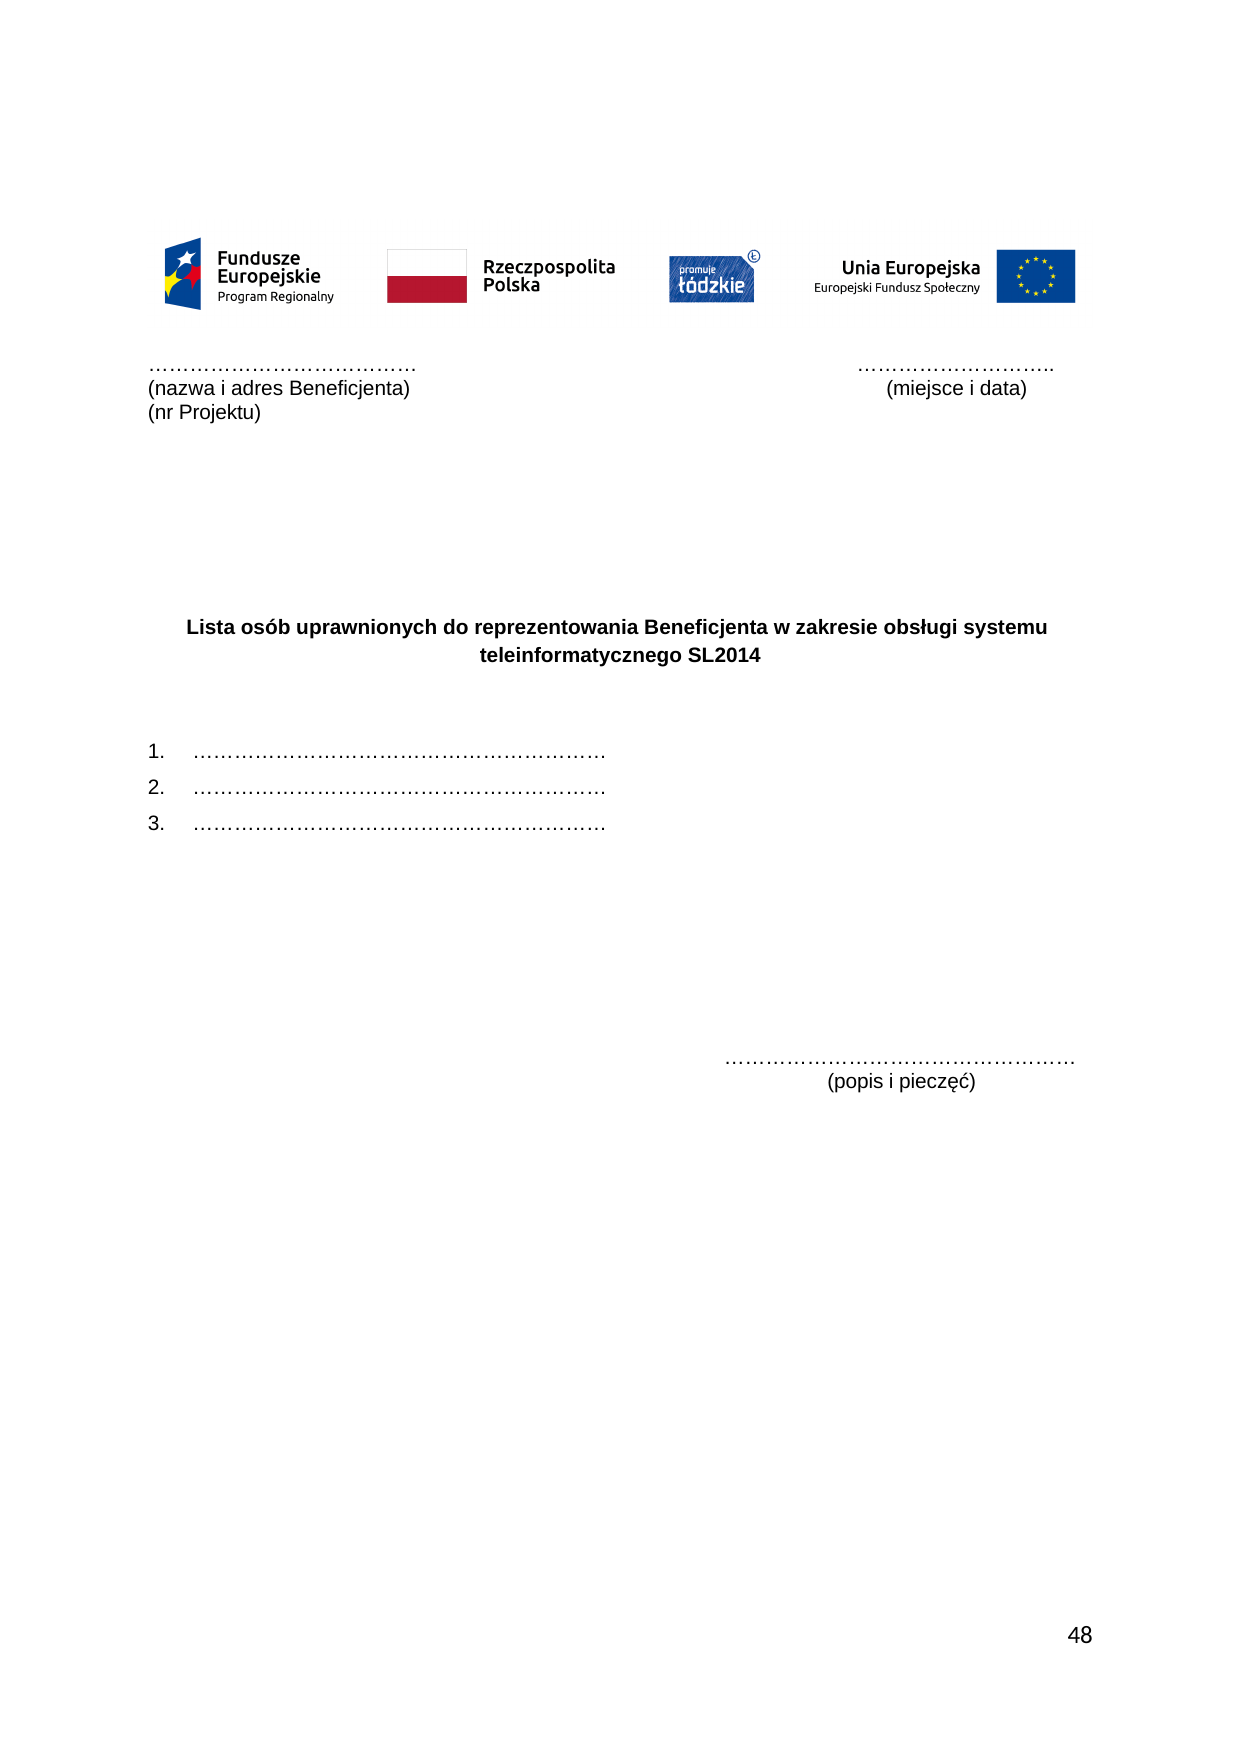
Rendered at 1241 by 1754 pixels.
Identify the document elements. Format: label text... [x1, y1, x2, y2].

text (nazwa i adres Beneficjenta) (miejsce i data) [148, 376, 1092, 399]
text (nr Projektu) [148, 399, 1092, 423]
text ………………………………… ……………………….. [148, 352, 1092, 376]
list …………………………………………………… [148, 739, 1092, 763]
text (popis i pieczęć) [148, 1069, 1092, 1093]
text Lista osób uprawnionych do reprezentowania Beneficjenta w zakresie obsługi systemu teleinformatycznego SL2014 [148, 615, 1092, 667]
picture [147, 219, 1093, 328]
list …………………………………………………… [148, 811, 1092, 835]
text …………………………………………… [148, 1045, 1092, 1069]
list …………………………………………………… [148, 775, 1092, 799]
